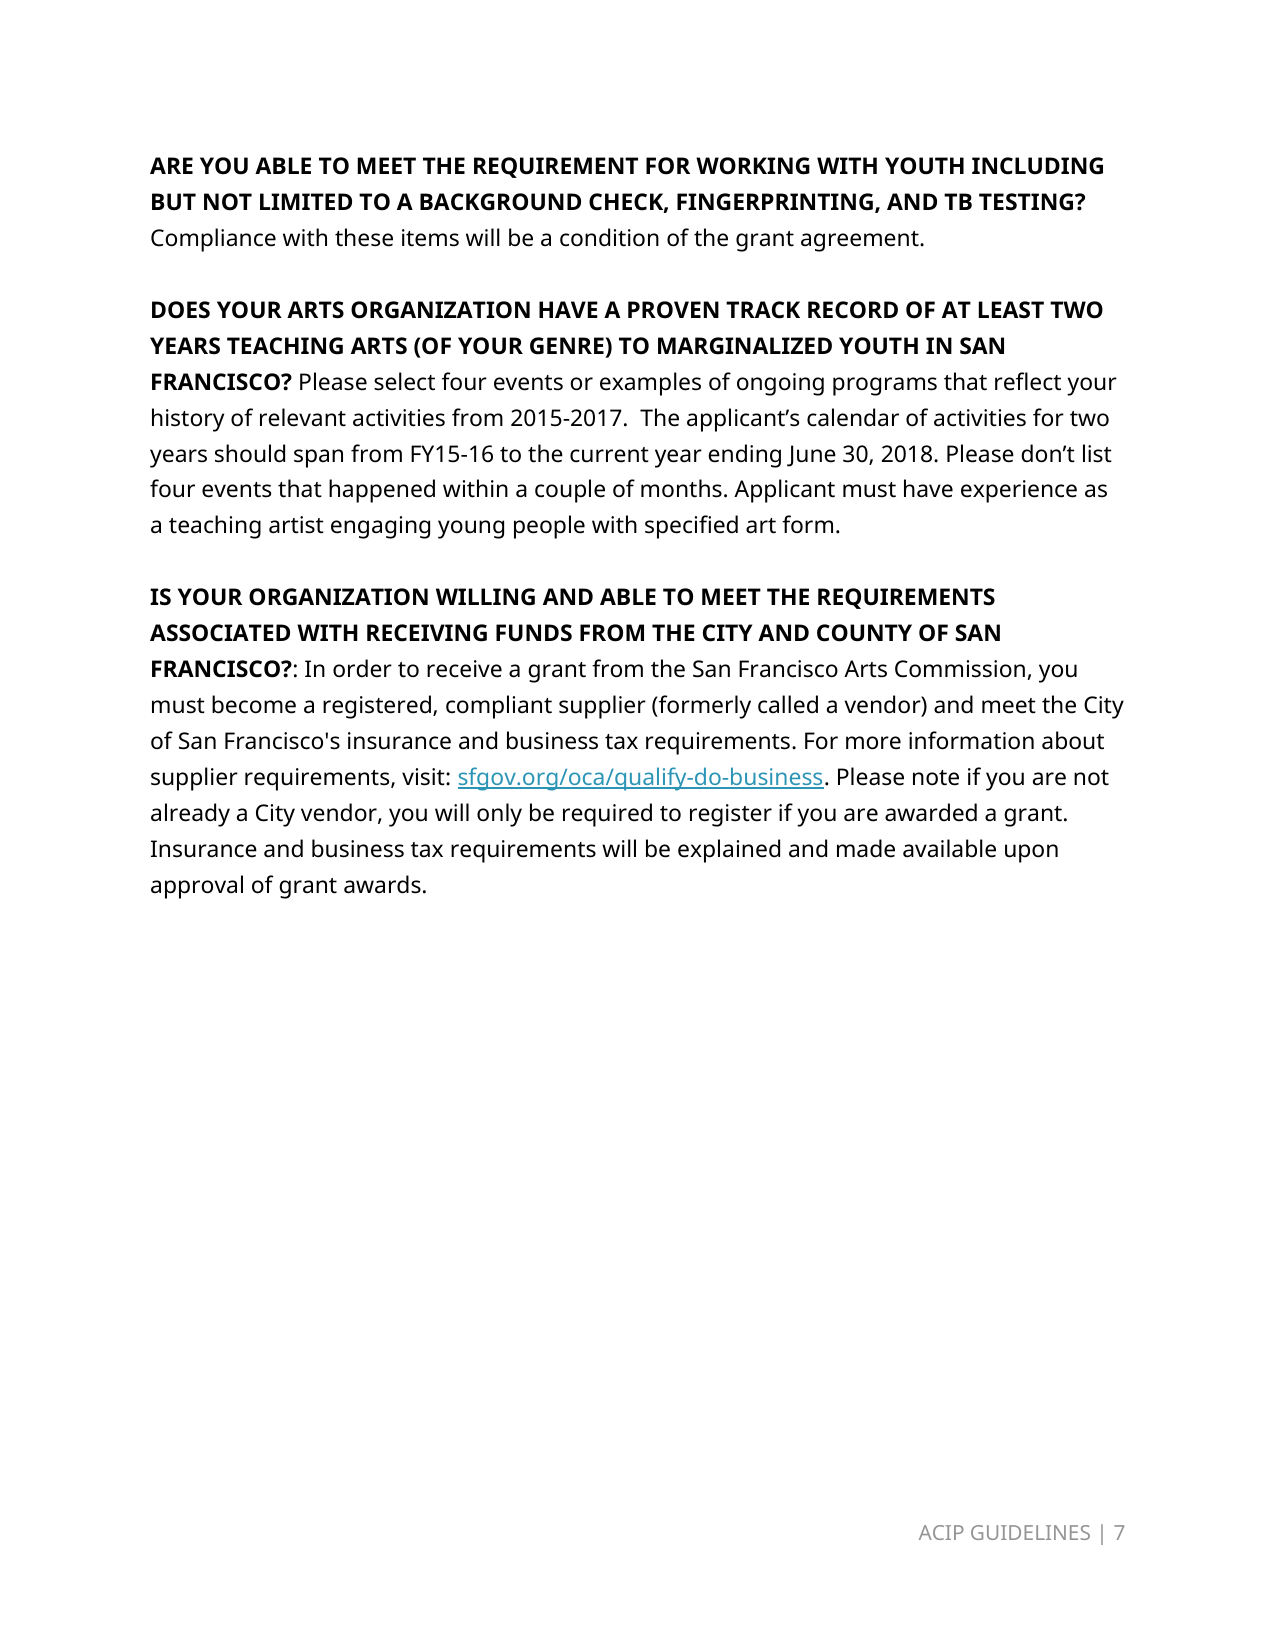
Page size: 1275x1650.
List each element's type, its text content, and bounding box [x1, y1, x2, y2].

text IS YOUR ORGANIZATION WILLING AND ABLE TO MEET THE REQUIREMENTS ASSOCIATED WITH RECEIVING FUNDS FROM THE CITY AND COUNTY OF SAN FRANCISCO?: In order to receive a grant from the San Francisco Arts Commission, you must become a registered, compliant supplier (formerly called a vendor) and meet the City of San Francisco's insurance and business tax requirements. For more information about supplier requirements, visit: sfgov.org/oca/qualify-do-business. Please note if you are not already a City vendor, you will only be required to register if you are awarded a grant. Insurance and business tax requirements will be explained and made available upon approval of grant awards. [150, 581, 1125, 900]
text ARE YOU ABLE TO MEET THE REQUIREMENT FOR WORKING WITH YOUTH INCLUDING BUT NOT LIMITED TO A BACKGROUND CHECK, FINGERPRINTING, AND TB TESTING? Compliance with these items will be a condition of the grant agreement. [150, 150, 1125, 253]
text DOES YOUR ARTS ORGANIZATION HAVE A PROVEN TRACK RECORD OF AT LEAST TWO YEARS TEACHING ARTS (OF YOUR GENRE) TO MARGINALIZED YOUTH IN SAN FRANCISCO? Please select four events or examples of ongoing programs that reflect your history of relevant activities from 2015-2017. The applicant’s calendar of activities for two years should span from FY15-16 to the current year ending June 30, 2018. Please don’t list four events that happened within a couple of months. Applicant must have experience as a teaching artist engaging young people with specified art form. [150, 294, 1125, 541]
